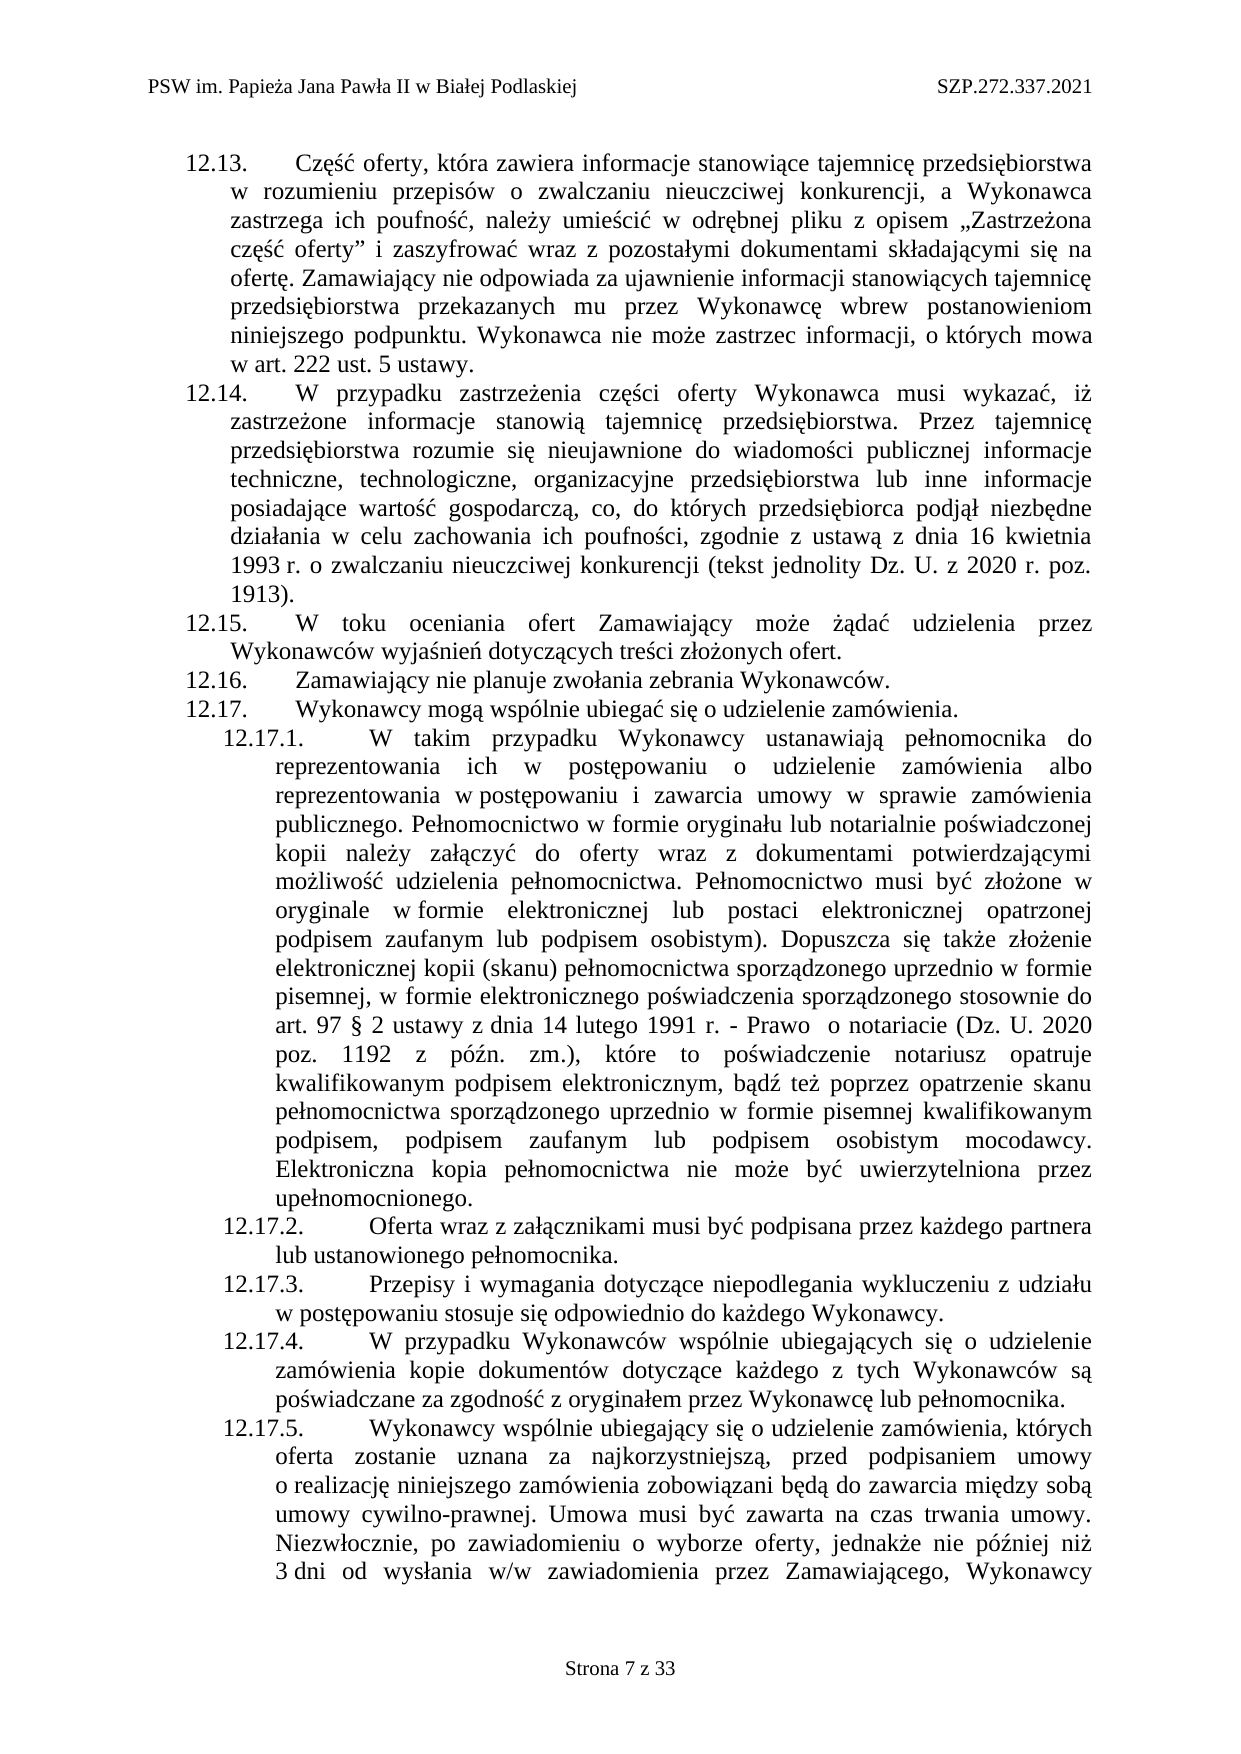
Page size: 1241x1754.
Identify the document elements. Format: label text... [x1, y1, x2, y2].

list W przypadku Wykonawców wspólnie ubiegających się o udzielenie zamówienia kopie dokumentów dotyczące każdego z tych Wykonawców są poświadczane za zgodność z oryginałem przez Wykonawcę lub pełnomocnika. [223, 1326, 1093, 1413]
list W przypadku zastrzeżenia części oferty Wykonawca musi wykazać, iż zastrzeżone informacje stanowią tajemnicę przedsiębiorstwa. Przez tajemnicę przedsiębiorstwa rozumie się nieujawnione do wiadomości publicznej informacje techniczne, technologiczne, organizacyjne przedsiębiorstwa lub inne informacje posiadające wartość gospodarczą, co, do których przedsiębiorca podjął niezbędne działania w celu zachowania ich poufności, zgodnie z ustawą z dnia 16 kwietnia 1993 r. o zwalczaniu nieuczciwej konkurencji (tekst jednolity Dz. U. z 2020 r. poz. 1913). [185, 378, 1093, 608]
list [223, 1413, 1093, 1585]
list Wykonawcy mogą wspólnie ubiegać się o udzielenie zamówienia. [185, 694, 1093, 723]
list Część oferty, która zawiera informacje stanowiące tajemnicę przedsiębiorstwa w rozumieniu przepisów o zwalczaniu nieuczciwej konkurencji, a Wykonawca zastrzega ich poufność, należy umieścić w odrębnej pliku z opisem „Zastrzeżona część oferty” i zaszyfrować wraz z pozostałymi dokumentami składającymi się na ofertę. Zamawiający nie odpowiada za ujawnienie informacji stanowiących tajemnicę przedsiębiorstwa przekazanych mu przez Wykonawcę wbrew postanowieniom niniejszego podpunktu. Wykonawca nie może zastrzec informacji, o których mowa w art. 222 ust. 5 ustawy. [185, 148, 1093, 378]
list Przepisy i wymagania dotyczące niepodlegania wykluczeniu z udziału w postępowaniu stosuje się odpowiednio do każdego Wykonawcy. [223, 1269, 1093, 1326]
list Zamawiający nie planuje zwołania zebrania Wykonawców. [185, 665, 1093, 694]
list Oferta wraz z załącznikami musi być podpisana przez każdego partnera lub ustanowionego pełnomocnika. [223, 1211, 1093, 1269]
list W toku oceniania ofert Zamawiający może żądać udzielenia przez Wykonawców wyjaśnień dotyczących treści złożonych ofert. [185, 608, 1093, 665]
list W takim przypadku Wykonawcy ustanawiają pełnomocnika do reprezentowania ich w postępowaniu o udzielenie zamówienia albo reprezentowania w postępowaniu i zawarcia umowy w sprawie zamówienia publicznego. Pełnomocnictwo w formie oryginału lub notarialnie poświadczonej kopii należy załączyć do oferty wraz z dokumentami potwierdzającymi możliwość udzielenia pełnomocnictwa. Pełnomocnictwo musi być złożone w oryginale w formie elektronicznej lub postaci elektronicznej opatrzonej podpisem zaufanym lub podpisem osobistym). Dopuszcza się także złożenie elektronicznej kopii (skanu) pełnomocnictwa sporządzonego uprzednio w formie pisemnej, w formie elektronicznego poświadczenia sporządzonego stosownie do art. 97 § 2 ustawy z dnia 14 lutego 1991 r. - Prawo o notariacie (Dz. U. 2020 poz. 1192 z późn. zm.), które to poświadczenie notariusz opatruje kwalifikowanym podpisem elektronicznym, bądź też poprzez opatrzenie skanu pełnomocnictwa sporządzonego uprzednio w formie pisemnej kwalifikowanym podpisem, podpisem zaufanym lub podpisem osobistym mocodawcy. Elektroniczna kopia pełnomocnictwa nie może być uwierzytelniona przez upełnomocnionego. [223, 723, 1093, 1211]
